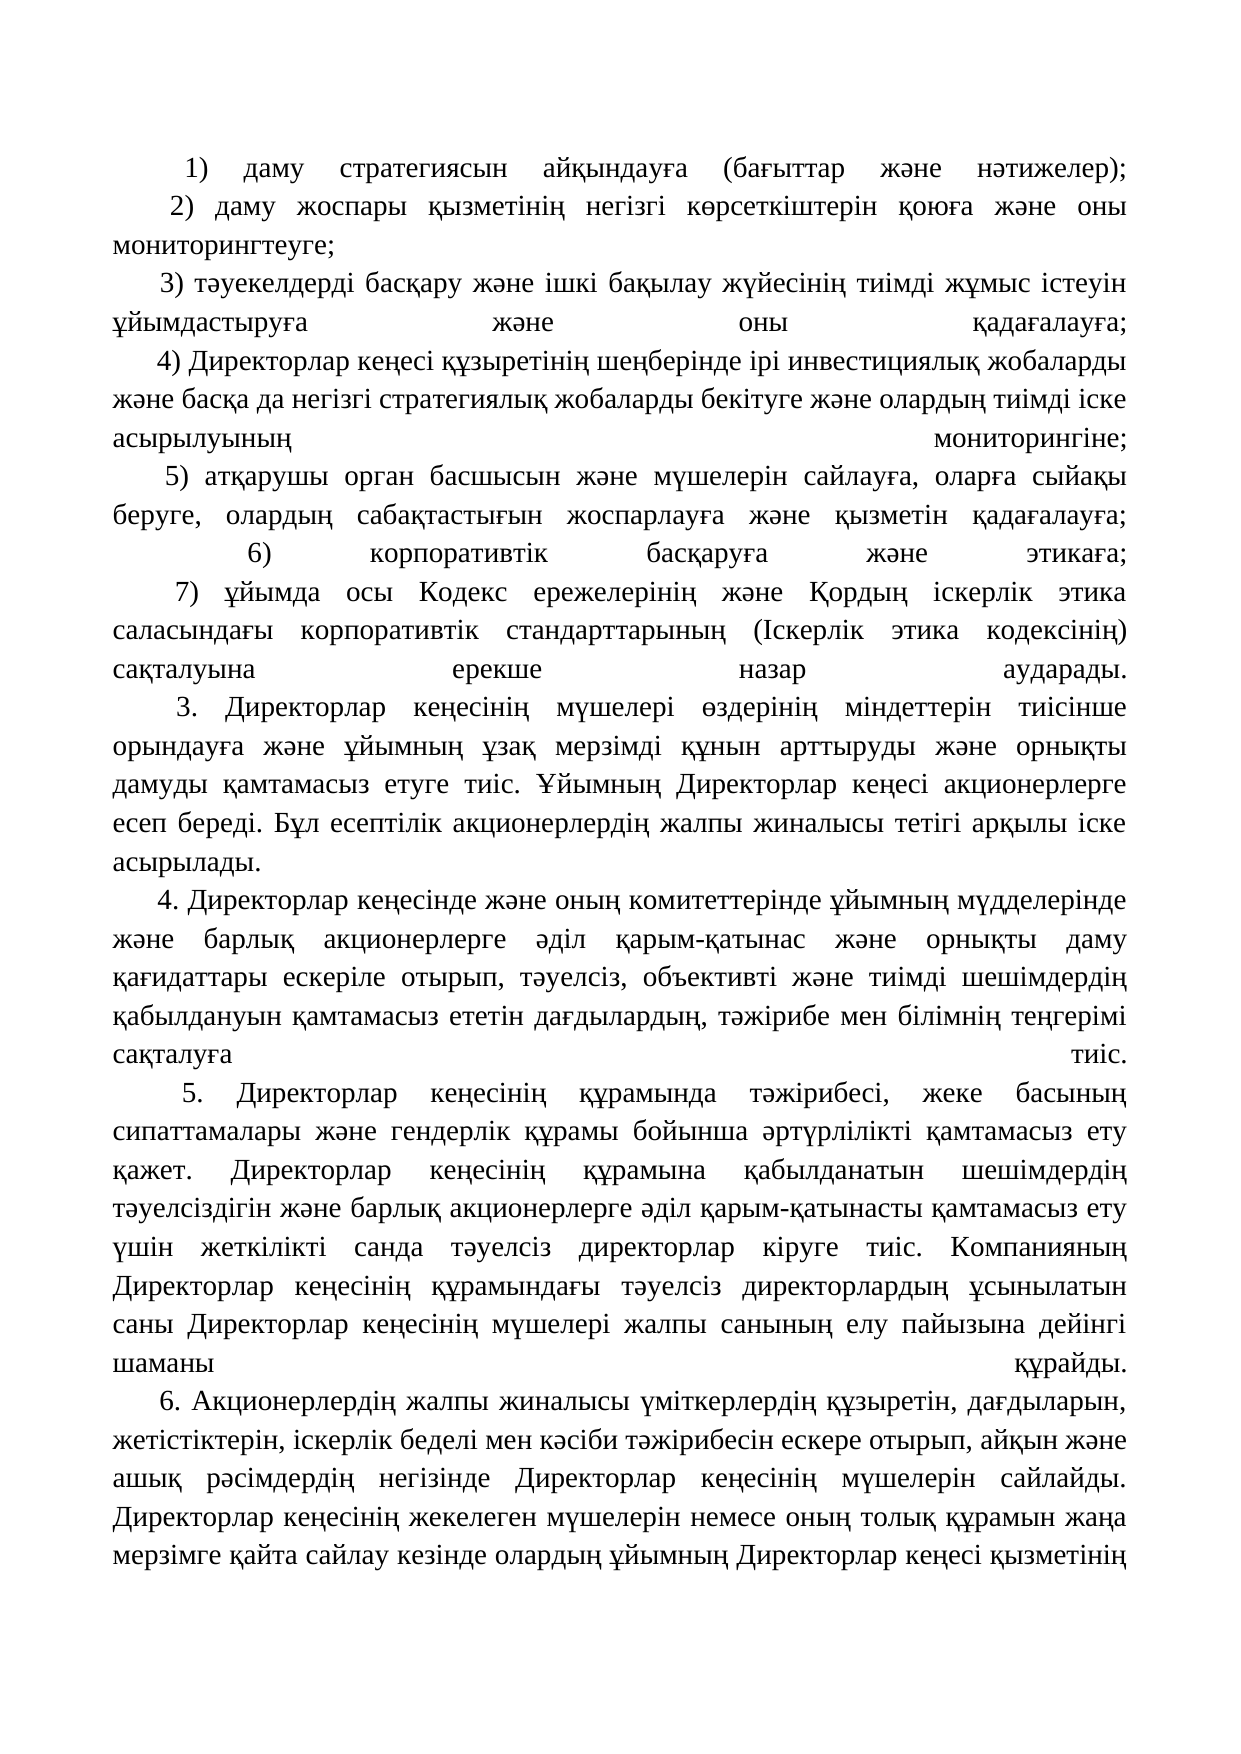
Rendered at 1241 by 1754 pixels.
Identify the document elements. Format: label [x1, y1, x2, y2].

text [112, 150, 1128, 1571]
